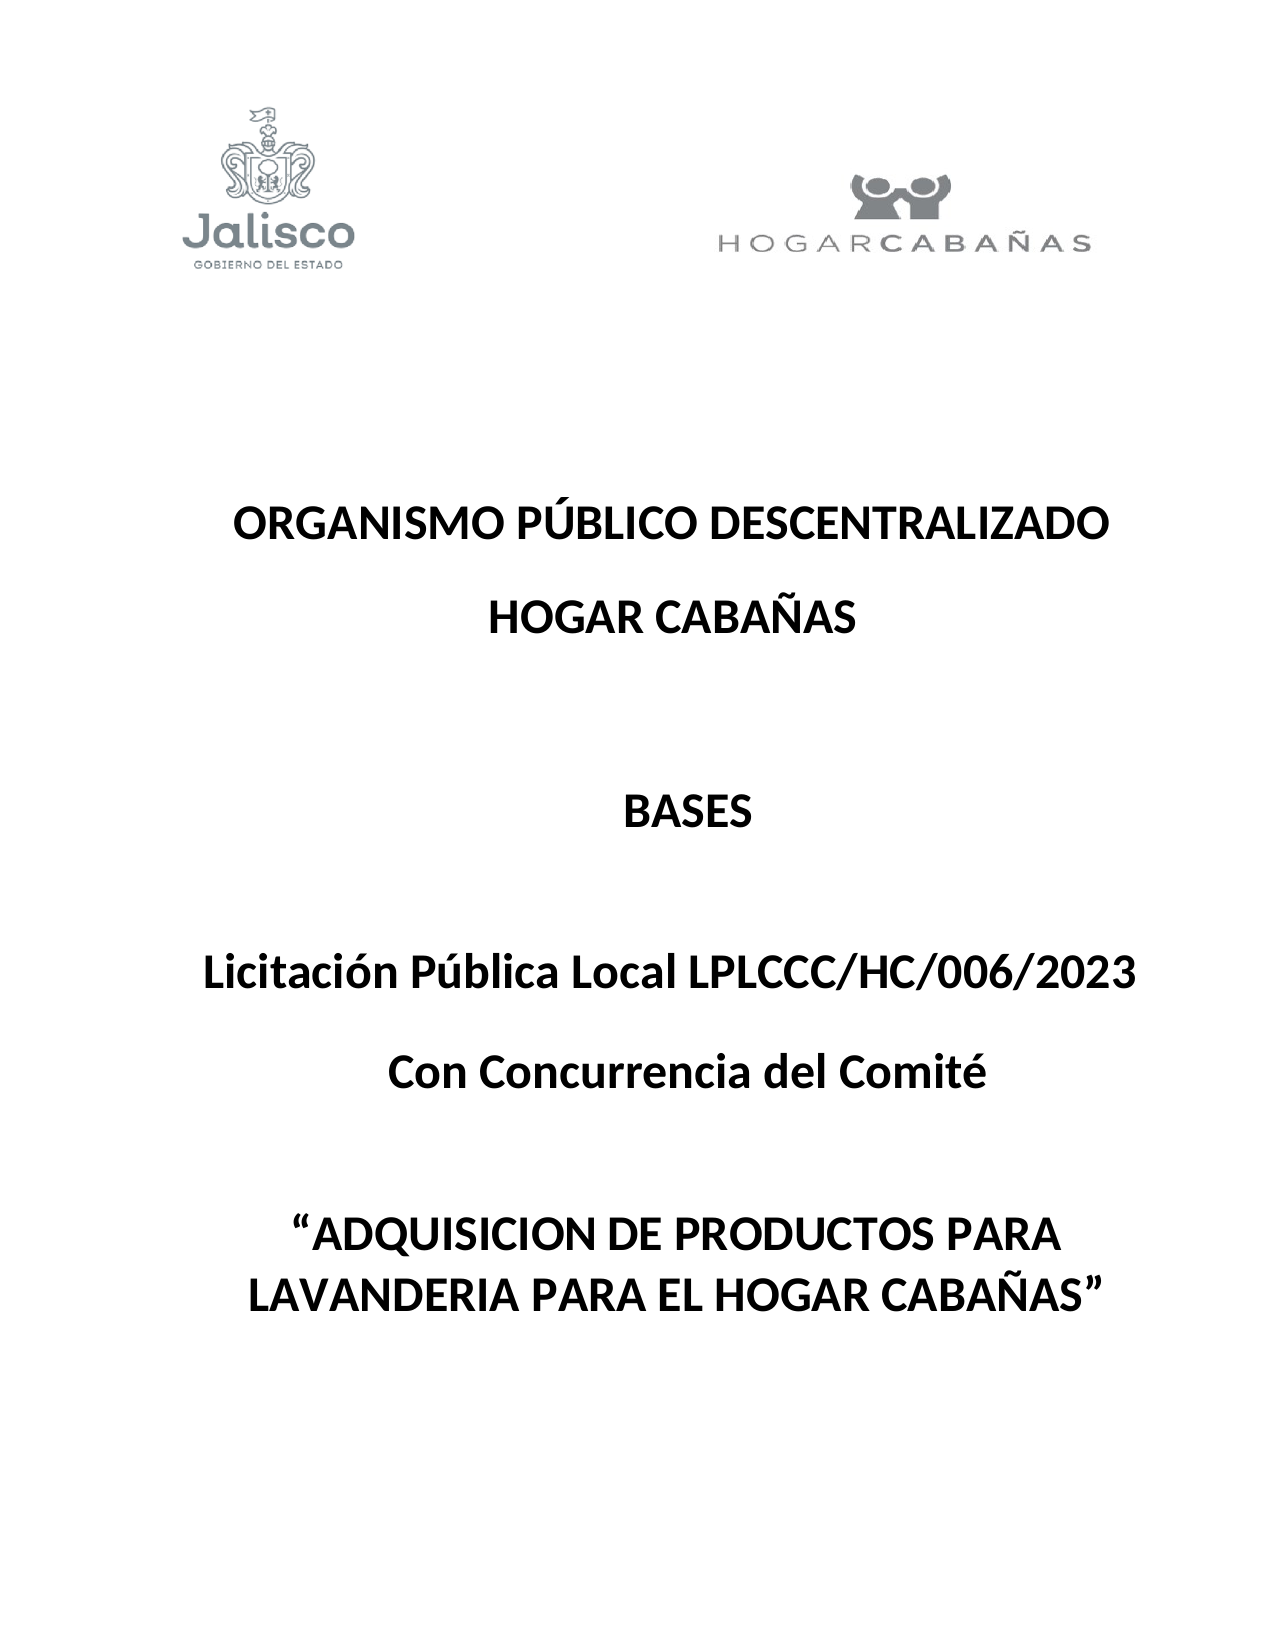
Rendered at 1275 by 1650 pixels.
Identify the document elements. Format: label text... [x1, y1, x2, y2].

text BASES [180, 779, 1196, 840]
text “ADQUISICION DE PRODUCTOS PARA LAVANDERIA PARA EL HOGAR CABAÑAS” [180, 1202, 1172, 1324]
picture [697, 161, 1113, 274]
text ORGANISMO PÚBLICO DESCENTRALIZADO HOGAR CABAÑAS [234, 491, 1196, 646]
text Licitación Pública Local LPLCCC/HC/006/2023 [203, 940, 1196, 1001]
picture [177, 101, 361, 274]
text Con Concurrencia del Comité [180, 1040, 1196, 1101]
